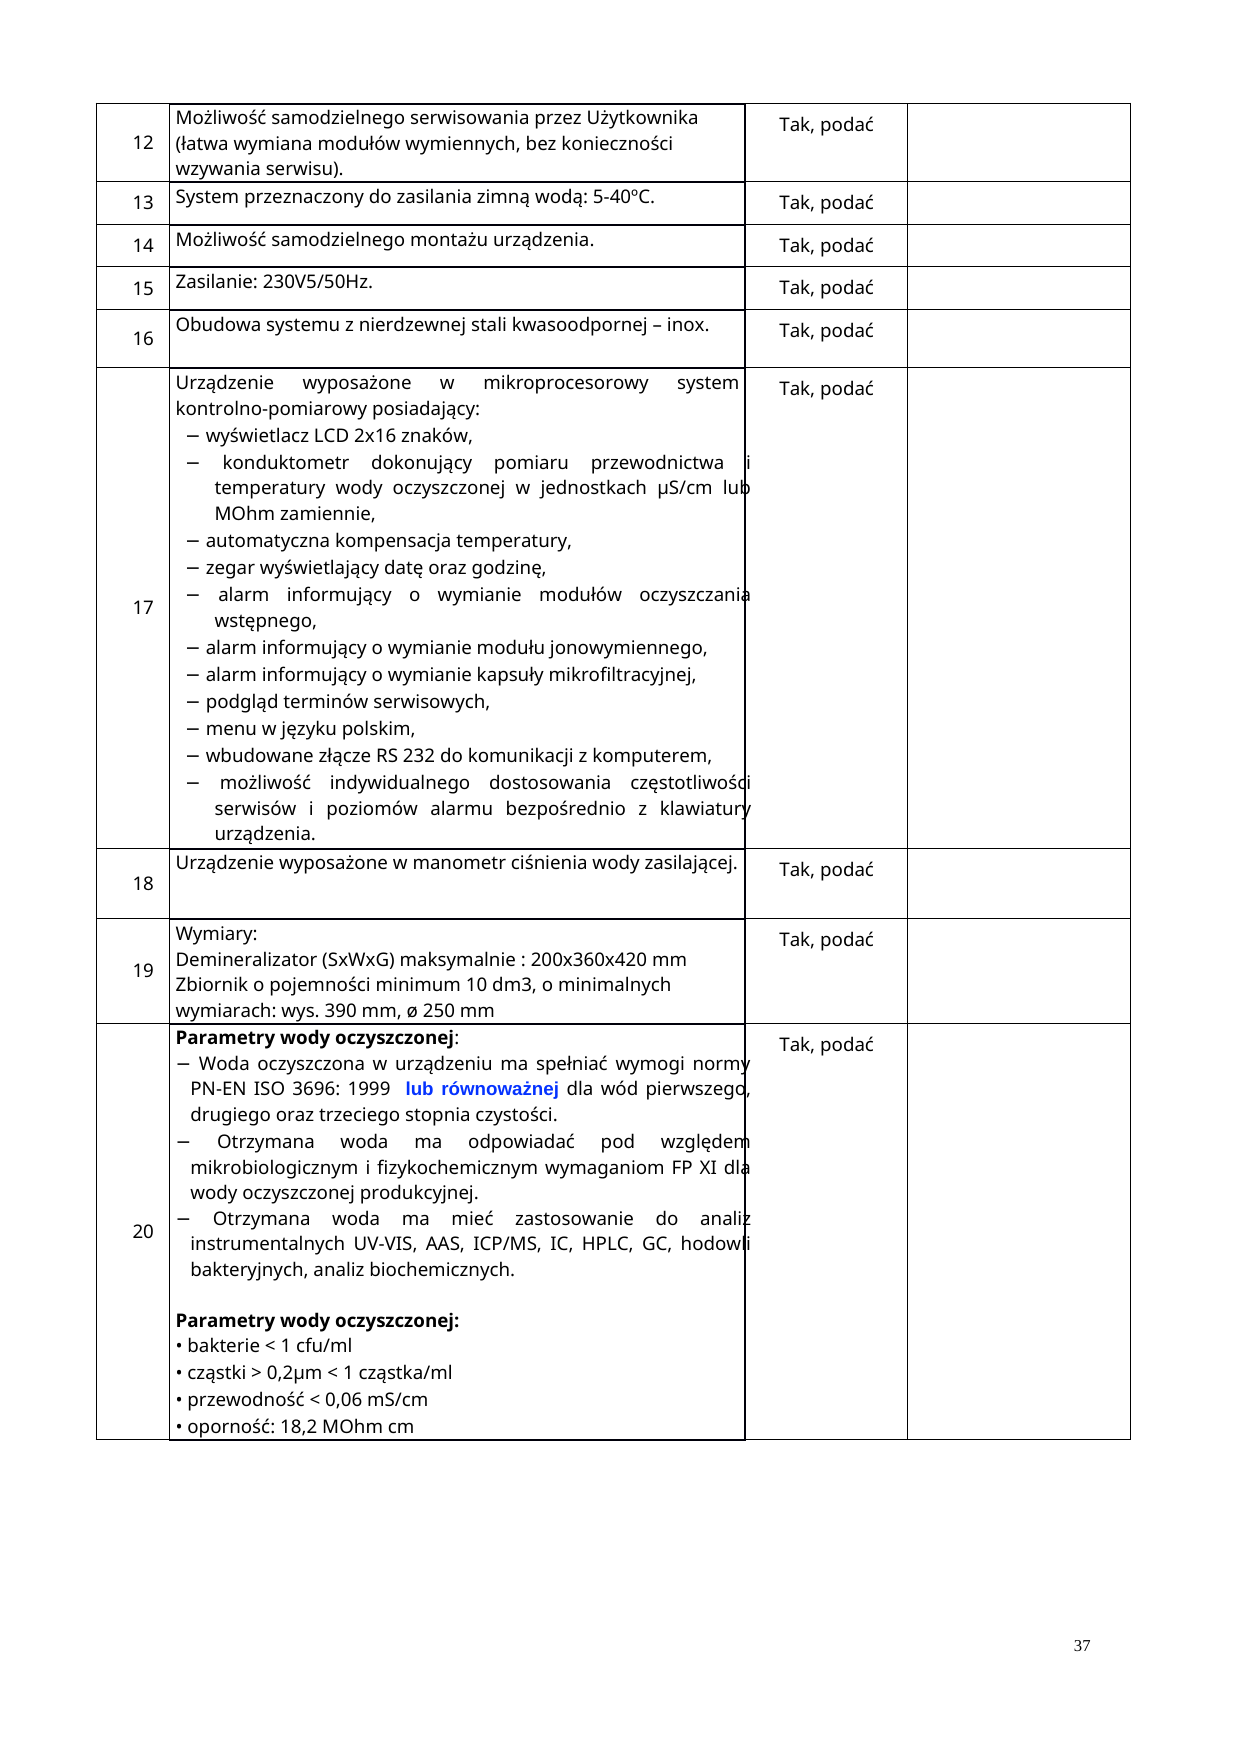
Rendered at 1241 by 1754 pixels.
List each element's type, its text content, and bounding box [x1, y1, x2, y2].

table_cell 18 [97, 849, 169, 918]
table_cell Tak, podać [746, 225, 907, 266]
table_cell Tak, podać [746, 1024, 907, 1439]
table_cell 20 [97, 1024, 169, 1439]
table_cell [908, 267, 1130, 309]
table_cell Parametry wody oczyszczonej: − Woda oczyszczona w urządzeniu ma spełniać wymogi normy PN-EN ISO 3696: 1999 lub równoważnej dla wód pierwszego, drugiego oraz trzeciego stopnia czystości. − Otrzymana woda ma odpowiadać pod względem mikrobiologicznym i fizykochemicznym wymaganiom FP XI dla wody oczyszczonej produkcyjnej. − Otrzymana woda ma mieć zastosowanie do analiz instrumentalnych UV-VIS, AAS, ICP/MS, IC, HPLC, GC, hodowli bakteryjnych, analiz biochemicznych. Parametry wody oczyszczonej: • bakterie < 1 cfu/ml • cząstki > 0,2μm < 1 cząstka/ml • przewodność < 0,06 mS/cm • oporność: 18,2 MOhm cm [170, 1025, 744, 1439]
table_cell Tak, podać [746, 267, 907, 309]
table_cell Obudowa systemu z nierdzewnej stali kwasoodpornej – inox. [170, 311, 744, 367]
table_cell 16 [97, 310, 169, 367]
table_cell Tak, podać [746, 368, 907, 847]
table_cell [908, 919, 1130, 1022]
table_cell Tak, podać [746, 104, 907, 181]
table_cell 14 [97, 225, 169, 266]
table_cell Urządzenie wyposażone w manometr ciśnienia wody zasilającej. [170, 850, 744, 918]
table_cell [908, 182, 1130, 224]
table_cell Możliwość samodzielnego serwisowania przez Użytkownika (łatwa wymiana modułów wymiennych, bez konieczności wzywania serwisu). [170, 105, 744, 181]
table_cell Wymiary: Demineralizator (SxWxG) maksymalnie : 200x360x420 mm Zbiornik o pojemności minimum 10 dm3, o minimalnych wymiarach: wys. 390 mm, ø 250 mm [170, 920, 744, 1022]
table_cell [908, 104, 1130, 181]
table_cell Tak, podać [746, 310, 907, 367]
table_cell [908, 225, 1130, 266]
table_cell 15 [97, 267, 169, 309]
table_cell Zasilanie: 230V5/50Hz. [170, 268, 744, 309]
table_cell [908, 849, 1130, 918]
table_cell Możliwość samodzielnego montażu urządzenia. [170, 226, 744, 266]
table_cell 13 [97, 182, 169, 224]
table_cell 19 [97, 919, 169, 1022]
table_cell System przeznaczony do zasilania zimną wodą: 5-40ºC. [170, 183, 744, 224]
table_cell 17 [97, 368, 169, 847]
table_cell Tak, podać [746, 919, 907, 1022]
table_cell [908, 368, 1130, 847]
table_cell Tak, podać [746, 182, 907, 224]
table_cell [908, 310, 1130, 367]
table_cell Urządzenie wyposażone w mikroprocesorowy system kontrolno-pomiarowy posiadający: − wyświetlacz LCD 2x16 znaków, − konduktometr dokonujący pomiaru przewodnictwa i temperatury wody oczyszczonej w jednostkach μS/cm lub MOhm zamiennie, − automatyczna kompensacja temperatury, − zegar wyświetlający datę oraz godzinę, − alarm informujący o wymianie modułów oczyszczania wstępnego, − alarm informujący o wymianie modułu jonowymiennego, − alarm informujący o wymianie kapsuły mikrofiltracyjnej, − podgląd terminów serwisowych, − menu w języku polskim, − wbudowane złącze RS 232 do komunikacji z komputerem, − możliwość indywidualnego dostosowania częstotliwości serwisów i poziomów alarmu bezpośrednio z klawiatury urządzenia. [170, 369, 744, 847]
table_cell 12 [97, 104, 169, 181]
table_cell Tak, podać [746, 849, 907, 918]
table_cell [908, 1024, 1130, 1439]
